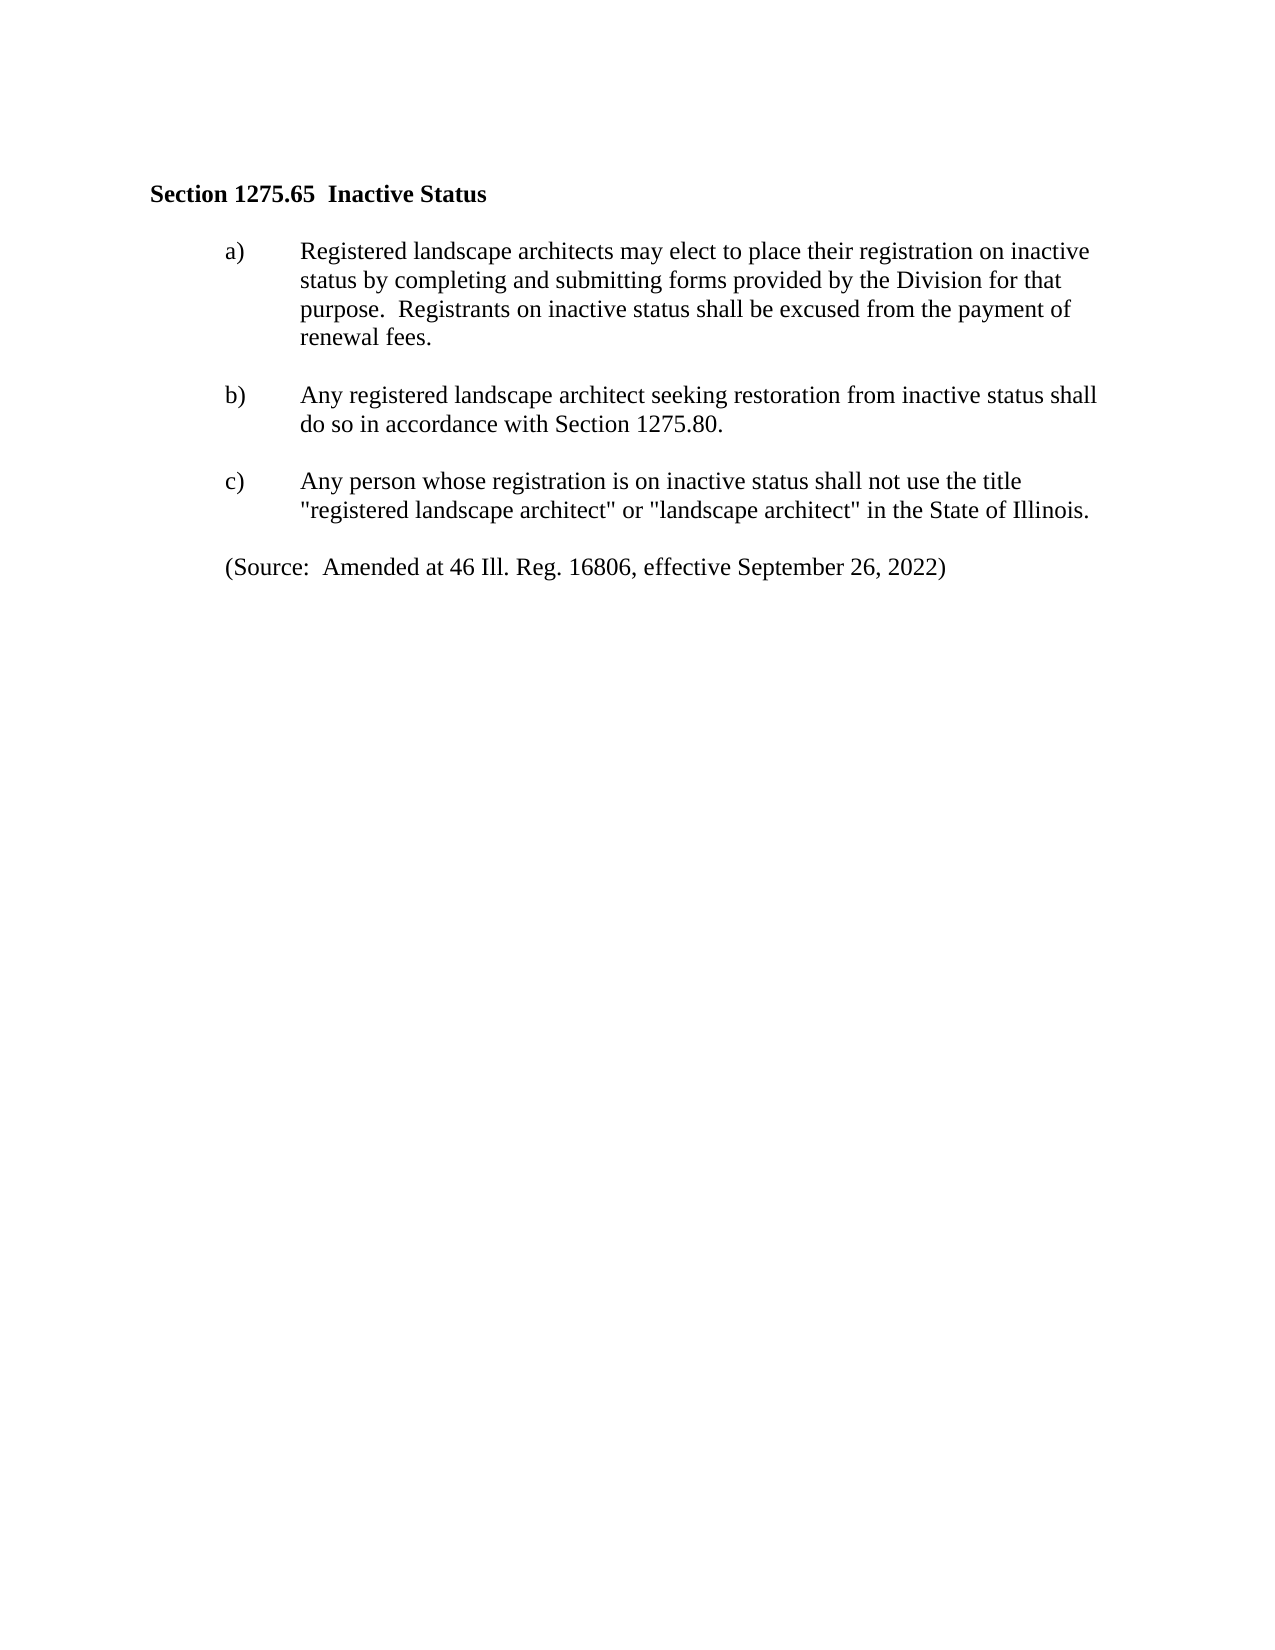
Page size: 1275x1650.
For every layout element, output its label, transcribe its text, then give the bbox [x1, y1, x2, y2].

text (Source: Amended at 46 Ill. Reg. 16806, effective September 26, 2022) [225, 552, 1125, 581]
text b) Any registered landscape architect seeking restoration from inactive status shall do so in accordance with Section 1275.80. [225, 380, 1125, 437]
text a) Registered landscape architects may elect to place their registration on inactive status by completing and submitting forms provided by the Division for that purpose. Registrants on inactive status shall be excused from the payment of renewal fees. [225, 236, 1125, 351]
text Section 1275.65 Inactive Status [150, 179, 1125, 207]
text c) Any person whose registration is on inactive status shall not use the title "registered landscape architect" or "landscape architect" in the State of Illinois. [225, 466, 1125, 524]
